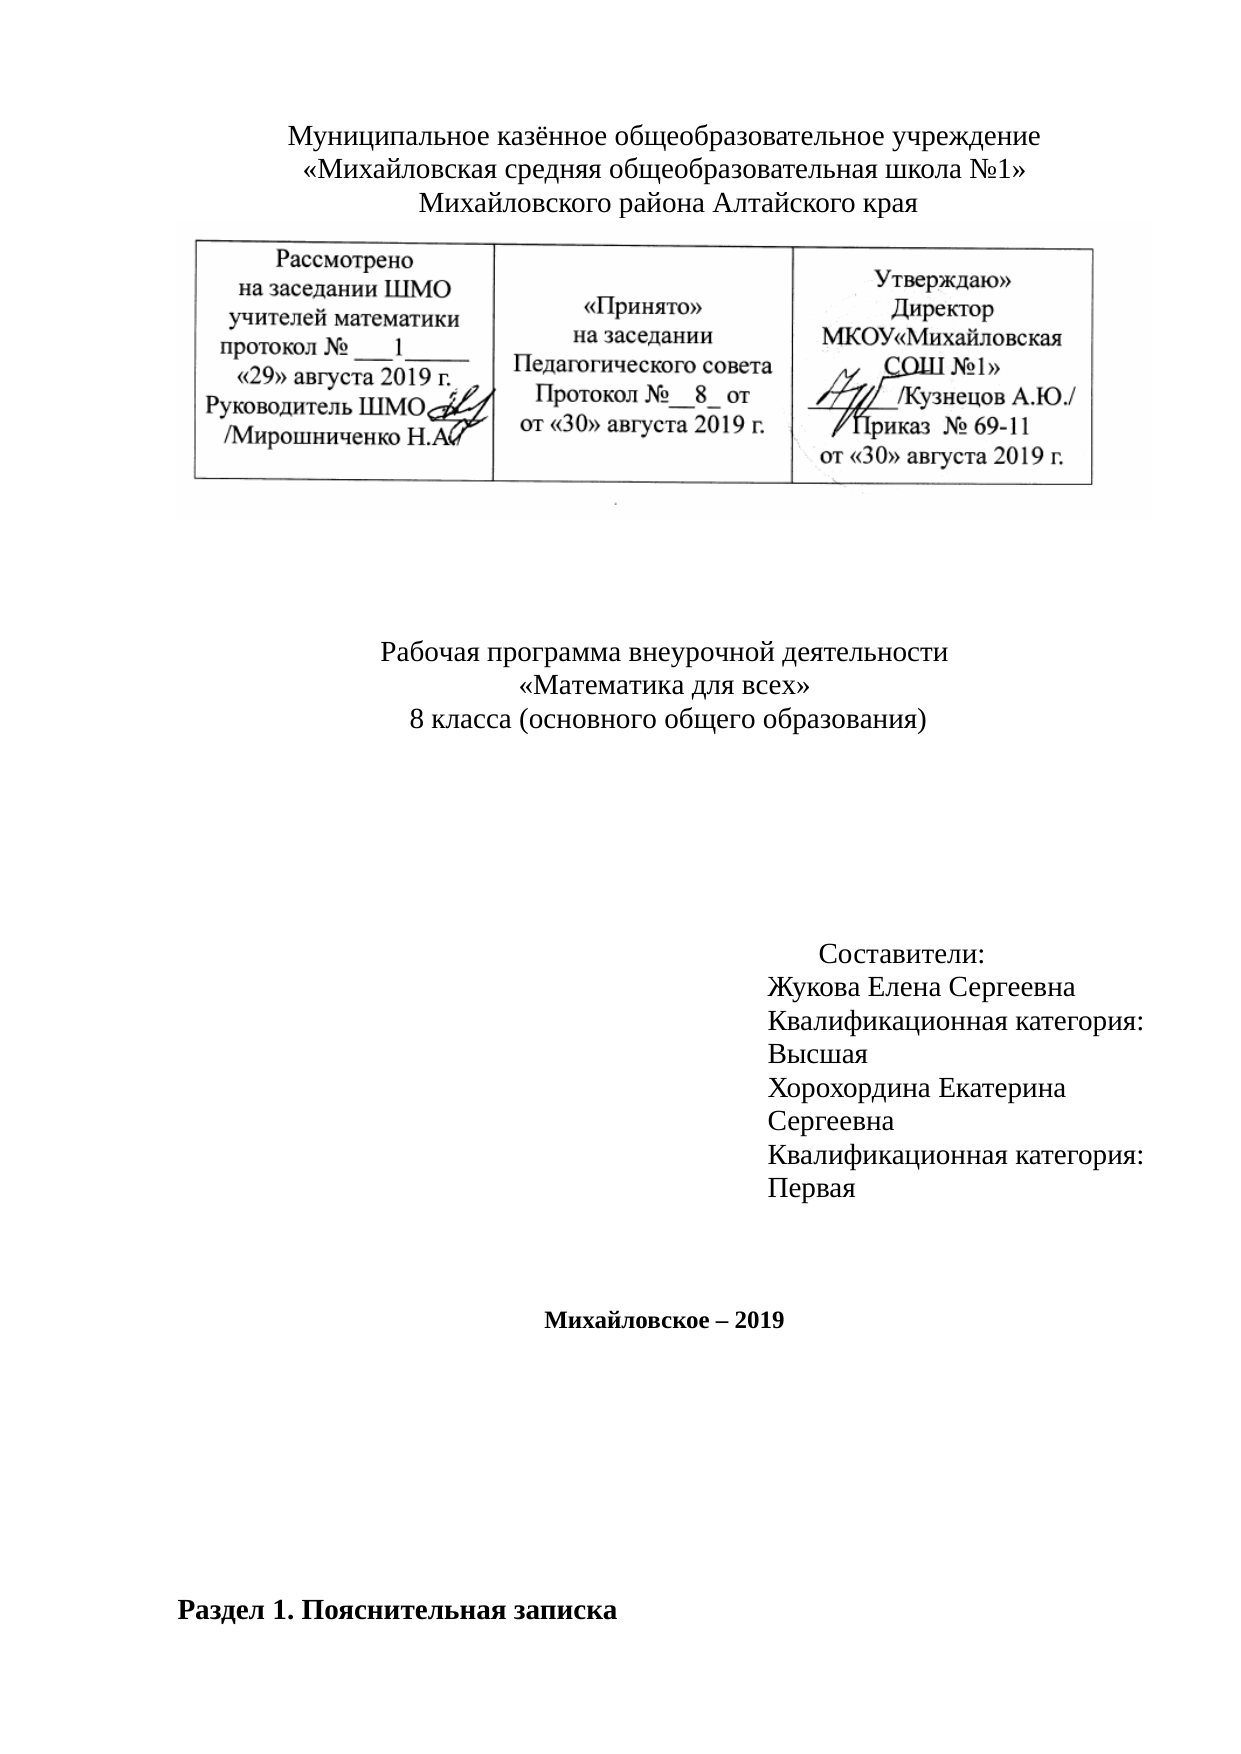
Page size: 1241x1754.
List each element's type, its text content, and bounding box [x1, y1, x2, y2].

text Составители: [767, 936, 1152, 969]
text Квалификационная категория: [767, 1137, 1152, 1171]
text Квалификационная категория: [767, 1003, 1152, 1036]
text «Михайловская средняя общеобразовательная школа №1» [177, 152, 1152, 185]
text Михайловского района Алтайского края [177, 185, 1152, 218]
text Первая [767, 1171, 1152, 1204]
text Рабочая программа внеурочной деятельности [177, 634, 1152, 667]
text Жукова Елена Сергеевна [767, 969, 1152, 1003]
text Раздел 1. Пояснительная записка [177, 1592, 1152, 1626]
text Хорохордина Екатерина Сергеевна [767, 1070, 1152, 1137]
text «Математика для всех» [177, 667, 1152, 701]
text Высшая [767, 1036, 1152, 1070]
picture [177, 218, 1152, 519]
text Муниципальное казённое общеобразовательное учреждение [177, 118, 1152, 152]
text Михайловское – 2019 [177, 1305, 1152, 1333]
text 8 класса (основного общего образования) [177, 701, 1152, 734]
